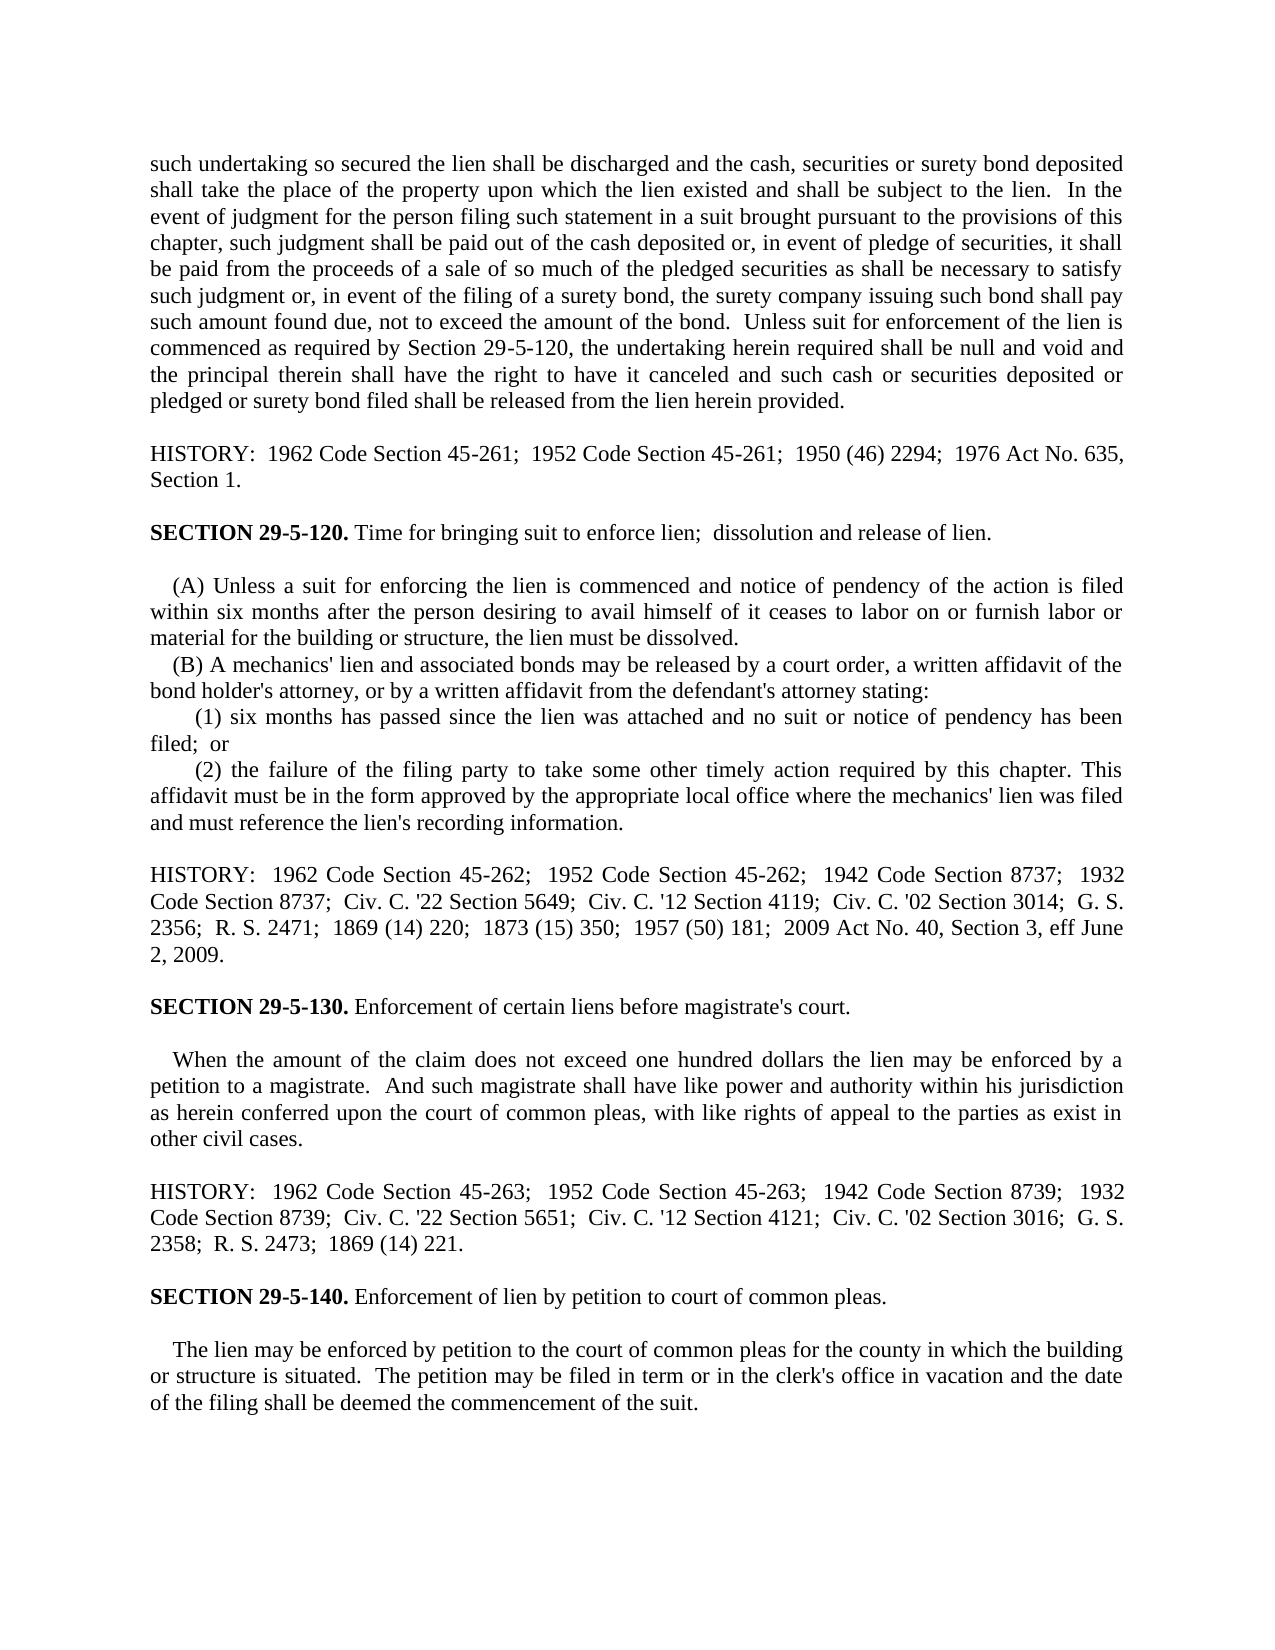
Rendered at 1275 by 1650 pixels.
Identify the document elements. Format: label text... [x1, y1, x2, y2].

text HISTORY: 1962 Code Section 45-261; 1952 Code Section 45-261; 1950 (46) 2294; 1976 Act No. 635, Section 1. [150, 440, 1125, 493]
text The lien may be enforced by petition to the court of common pleas for the county in which the building or structure is situated. The petition may be filed in term or in the clerk's office in vacation and the date of the filing shall be deemed the commencement of the suit. [150, 1336, 1125, 1415]
text SECTION 29-5-120. Time for bringing suit to enforce lien; dissolution and release of lien. [150, 519, 1125, 545]
text (B) A mechanics' lien and associated bonds may be released by a court order, a written affidavit of the bond holder's attorney, or by a written affidavit from the defendant's attorney stating: [150, 651, 1125, 703]
text HISTORY: 1962 Code Section 45-263; 1952 Code Section 45-263; 1942 Code Section 8739; 1932 Code Section 8739; Civ. C. '22 Section 5651; Civ. C. '12 Section 4121; Civ. C. '02 Section 3016; G. S. 2358; R. S. 2473; 1869 (14) 221. [150, 1178, 1125, 1257]
text When the amount of the claim does not exceed one hundred dollars the lien may be enforced by a petition to a magistrate. And such magistrate shall have like power and authority within his jurisdiction as herein conferred upon the court of common pleas, with like rights of appeal to the parties as exist in other civil cases. [150, 1046, 1125, 1151]
text HISTORY: 1962 Code Section 45-262; 1952 Code Section 45-262; 1942 Code Section 8737; 1932 Code Section 8737; Civ. C. '22 Section 5649; Civ. C. '12 Section 4119; Civ. C. '02 Section 3014; G. S. 2356; R. S. 2471; 1869 (14) 220; 1873 (15) 350; 1957 (50) 181; 2009 Act No. 40, Section 3, eff June 2, 2009. [150, 862, 1125, 967]
text (2) the failure of the filing party to take some other timely action required by this chapter. This affidavit must be in the form approved by the appropriate local office where the mechanics' lien was filed and must reference the lien's recording information. [150, 756, 1125, 835]
text SECTION 29-5-130. Enforcement of certain liens before magistrate's court. [150, 993, 1125, 1020]
text (A) Unless a suit for enforcing the lien is commenced and notice of pendency of the action is filed within six months after the person desiring to avail himself of it ceases to labor on or furnish labor or material for the building or structure, the lien must be dissolved. [150, 572, 1125, 651]
text (1) six months has passed since the lien was attached and no suit or notice of pendency has been filed; or [150, 703, 1125, 756]
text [150, 150, 1125, 413]
text SECTION 29-5-140. Enforcement of lien by petition to court of common pleas. [150, 1283, 1125, 1309]
